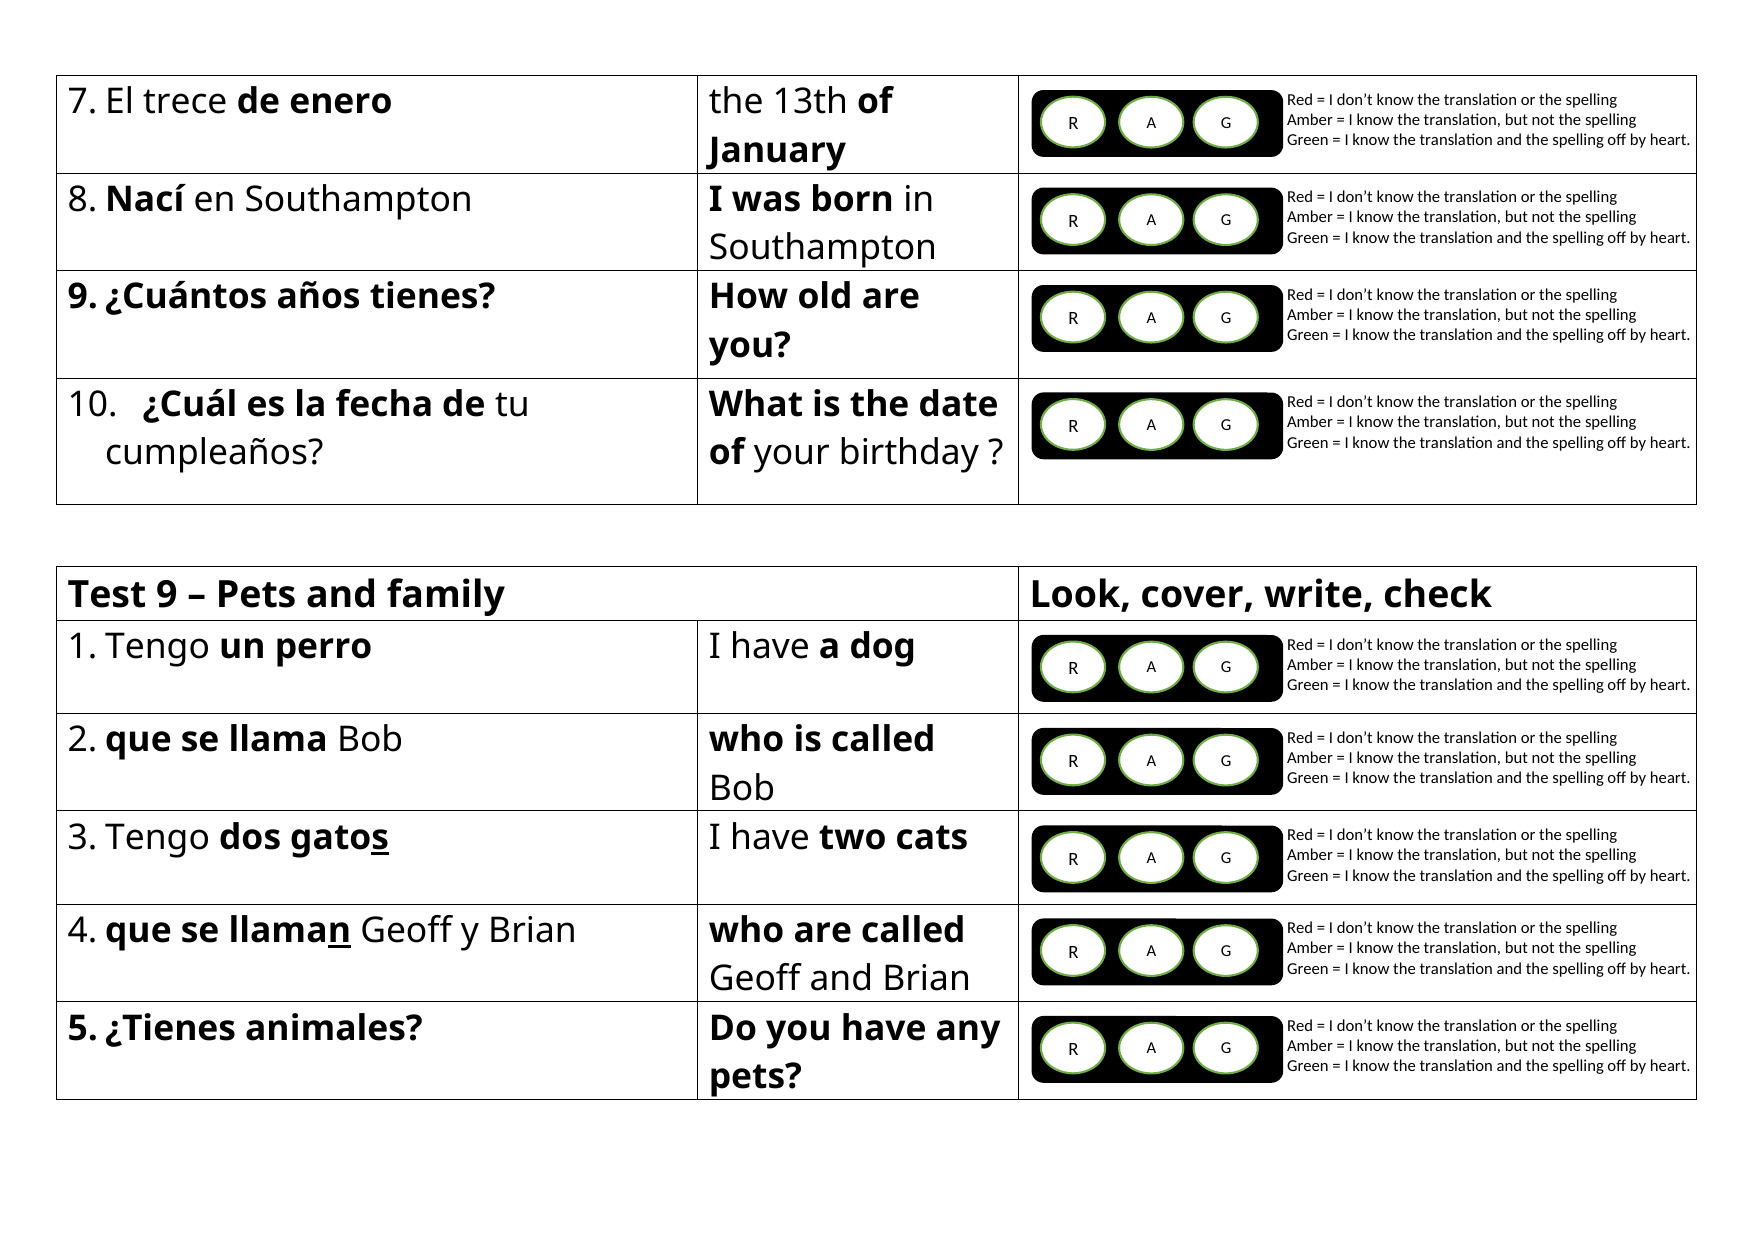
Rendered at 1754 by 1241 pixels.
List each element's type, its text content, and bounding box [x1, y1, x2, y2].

table_cell [1019, 621, 1696, 713]
table_cell What is the date of your birthday ? [698, 379, 1018, 504]
table_cell ¿Cuántos años tienes? [57, 271, 697, 377]
table_cell I have two cats [698, 811, 1018, 903]
table_cell [1019, 379, 1696, 504]
table_cell [1019, 271, 1696, 377]
table_cell Tengo un perro [57, 621, 697, 713]
table_cell [1019, 76, 1696, 172]
table_cell [1019, 1002, 1696, 1098]
table_cell [1019, 905, 1696, 1001]
table_cell [1019, 174, 1696, 270]
table_header Look, cover, write, check [1019, 567, 1696, 620]
table_cell Nací en Southampton [57, 174, 697, 270]
table_cell que se llama Bob [57, 714, 697, 810]
table_cell ¿Cuál es la fecha de tu cumpleaños? [57, 379, 697, 504]
table_header Test 9 – Pets and family [57, 567, 1018, 620]
table_cell Tengo dos gatos [57, 811, 697, 903]
table_cell ¿Tienes animales? [57, 1002, 697, 1098]
table_cell [1019, 811, 1696, 903]
table_cell que se llaman Geoff y Brian [57, 905, 697, 1001]
table_cell How old are you? [698, 271, 1018, 377]
table_cell I have a dog [698, 621, 1018, 713]
table_cell [1019, 714, 1696, 810]
table_cell El trece de enero [57, 76, 697, 172]
